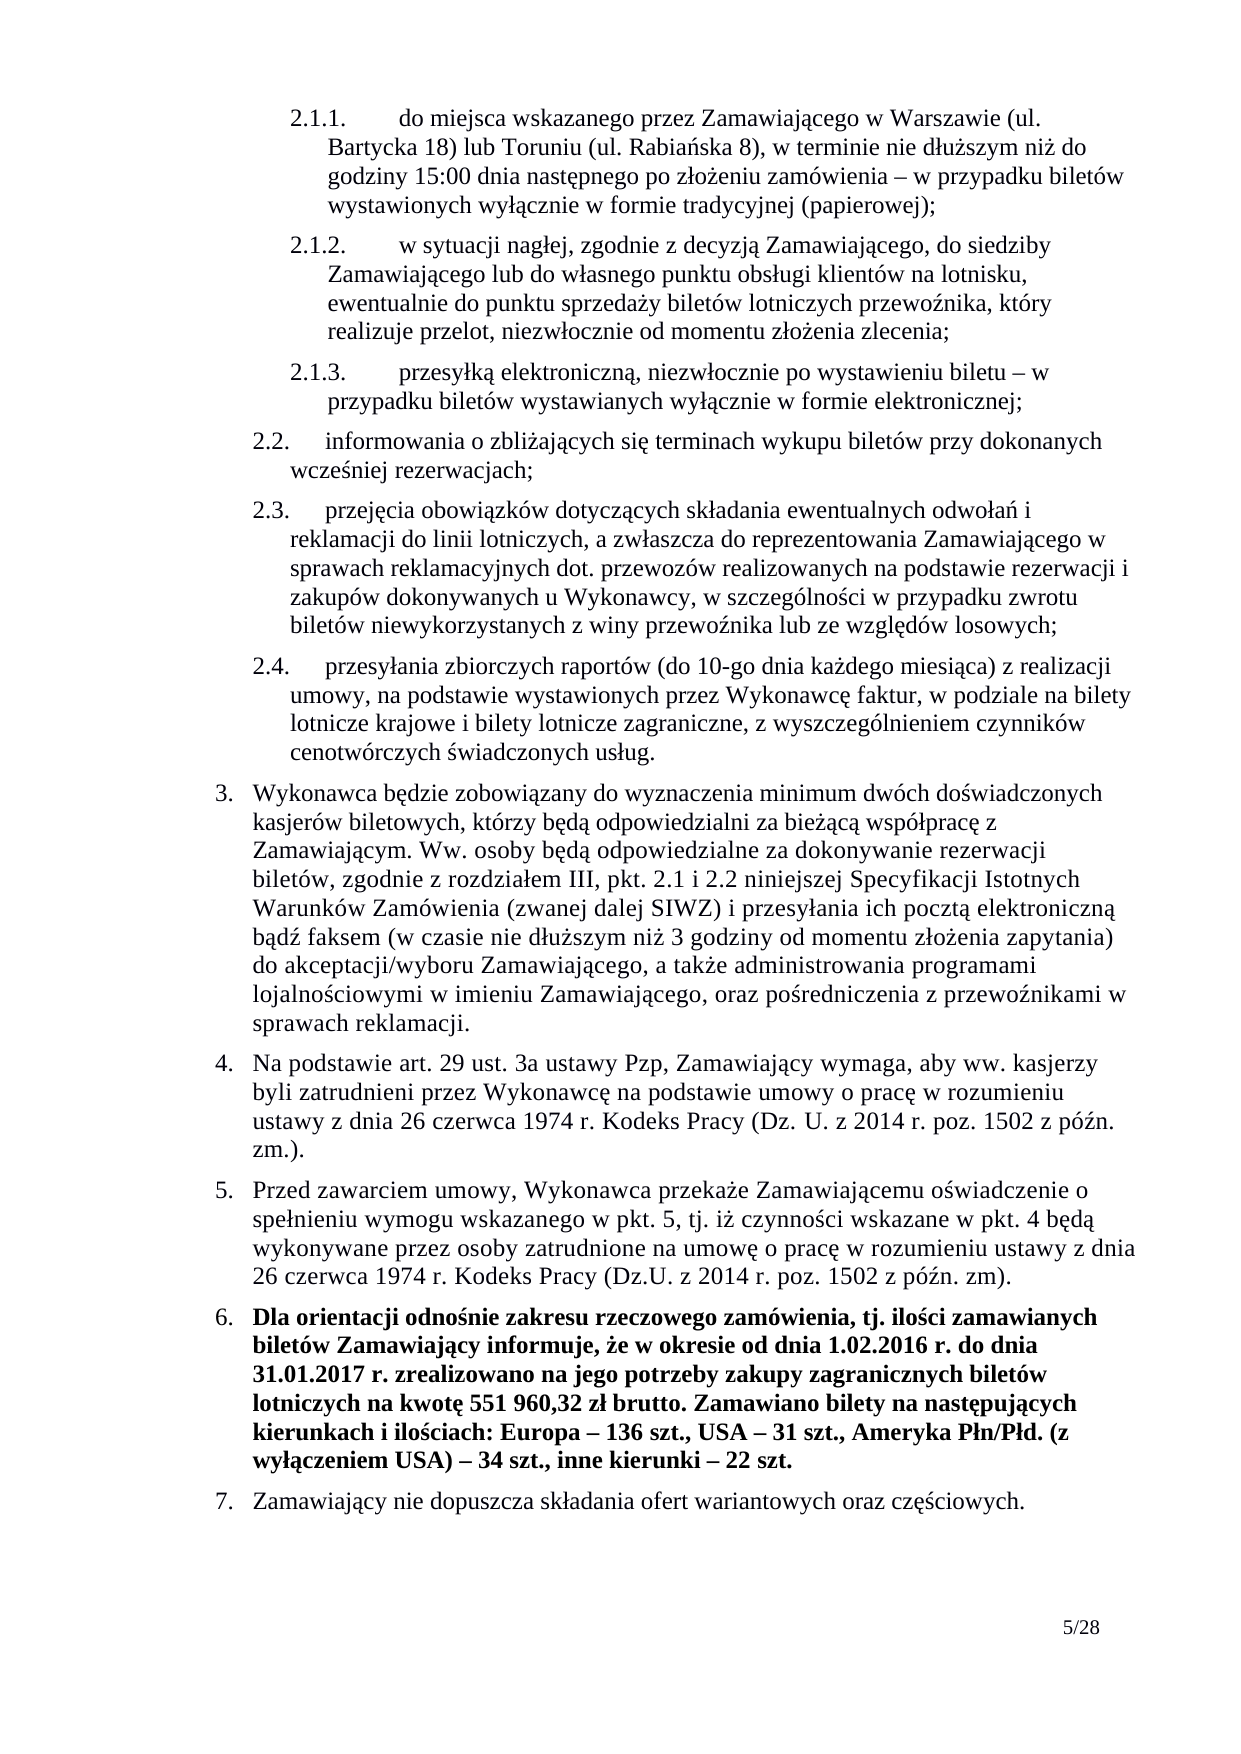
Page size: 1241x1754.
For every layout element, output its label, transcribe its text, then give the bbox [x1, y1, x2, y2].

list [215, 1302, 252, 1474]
list Na podstawie art. 29 ust. 3a ustawy Pzp, Zamawiający wymaga, aby ww. kasjerzy byli zatrudnieni przez Wykonawcę na podstawie umowy o pracę w rozumieniu ustawy z dnia 26 czerwca 1974 r. Kodeks Pracy (Dz. U. z 2014 r. poz. 1502 z późn. zm.). [215, 1048, 1137, 1163]
list przesyłania zbiorczych raportów (do 10-go dnia każdego miesiąca) z realizacji umowy, na podstawie wystawionych przez Wykonawcę faktur, w podziale na bilety lotnicze krajowe i bilety lotnicze zagraniczne, z wyszczególnieniem czynników cenotwórczych świadczonych usług. [252, 651, 1137, 766]
list Dla orientacji odnośnie zakresu rzeczowego zamówienia, tj. ilości zamawianych biletów Zamawiający informuje, że w okresie od dnia 1.02.2016 r. do dnia 31.01.2017 r. zrealizowano na jego potrzeby zakupy zagranicznych biletów lotniczych na kwotę 551 960,32 zł brutto. Zamawiano bilety na następujących kierunkach i ilościach: Europa – 136 szt., USA – 31 szt., Ameryka Płn/Płd. (z wyłączeniem USA) – 34 szt., inne kierunki – 22 szt. [792, 1302, 1137, 1474]
list przejęcia obowiązków dotyczących składania ewentualnych odwołań i reklamacji do linii lotniczych, a zwłaszcza do reprezentowania Zamawiającego w sprawach reklamacyjnych dot. przewozów realizowanych na podstawie rezerwacji i zakupów dokonywanych u Wykonawcy, w szczególności w przypadku zwrotu biletów niewykorzystanych z winy przewoźnika lub ze względów losowych; [252, 496, 1137, 639]
list Przed zawarciem umowy, Wykonawca przekaże Zamawiającemu oświadczenie o spełnieniu wymogu wskazanego w pkt. 5, tj. iż czynności wskazane w pkt. 4 będą wykonywane przez osoby zatrudnione na umowę o pracę w rozumieniu ustawy z dnia 26 czerwca 1974 r. Kodeks Pracy (Dz.U. z 2014 r. poz. 1502 z późn. zm). [215, 1175, 1137, 1290]
list w sytuacji nagłej, zgodnie z decyzją Zamawiającego, do siedziby Zamawiającego lub do własnego punktu obsługi klientów na lotnisku, ewentualnie do punktu sprzedaży biletów lotniczych przewoźnika, który realizuje przelot, niezwłocznie od momentu złożenia zlecenia; [290, 230, 1137, 345]
list Zamawiający nie dopuszcza składania ofert wariantowych oraz częściowych. [215, 1486, 1137, 1515]
list informowania o zbliżających się terminach wykupu biletów przy dokonanych wcześniej rezerwacjach; [252, 426, 1137, 484]
list Wykonawca będzie zobowiązany do wyznaczenia minimum dwóch doświadczonych kasjerów biletowych, którzy będą odpowiedzialni za bieżącą współpracę z Zamawiającym. Ww. osoby będą odpowiedzialne za dokonywanie rezerwacji biletów, zgodnie z rozdziałem III, pkt. 2.1 i 2.2 niniejszej Specyfikacji Istotnych Warunków Zamówienia (zwanej dalej SIWZ) i przesyłania ich pocztą elektroniczną bądź faksem (w czasie nie dłuższym niż 3 godziny od momentu złożenia zapytania) do akceptacji/wyboru Zamawiającego, a także administrowania programami lojalnościowymi w imieniu Zamawiającego, oraz pośredniczenia z przewoźnikami w sprawach reklamacji. [215, 778, 1137, 1037]
list przesyłką elektroniczną, niezwłocznie po wystawieniu biletu – w przypadku biletów wystawianych wyłącznie w formie elektronicznej; [290, 357, 1137, 414]
list do miejsca wskazanego przez Zamawiającego w Warszawie (ul. Bartycka 18) lub Toruniu (ul. Rabiańska 8), w terminie nie dłuższym niż do godziny 15:00 dnia następnego po złożeniu zamówienia – w przypadku biletów wystawionych wyłącznie w formie tradycyjnej (papierowej); [290, 103, 1137, 218]
